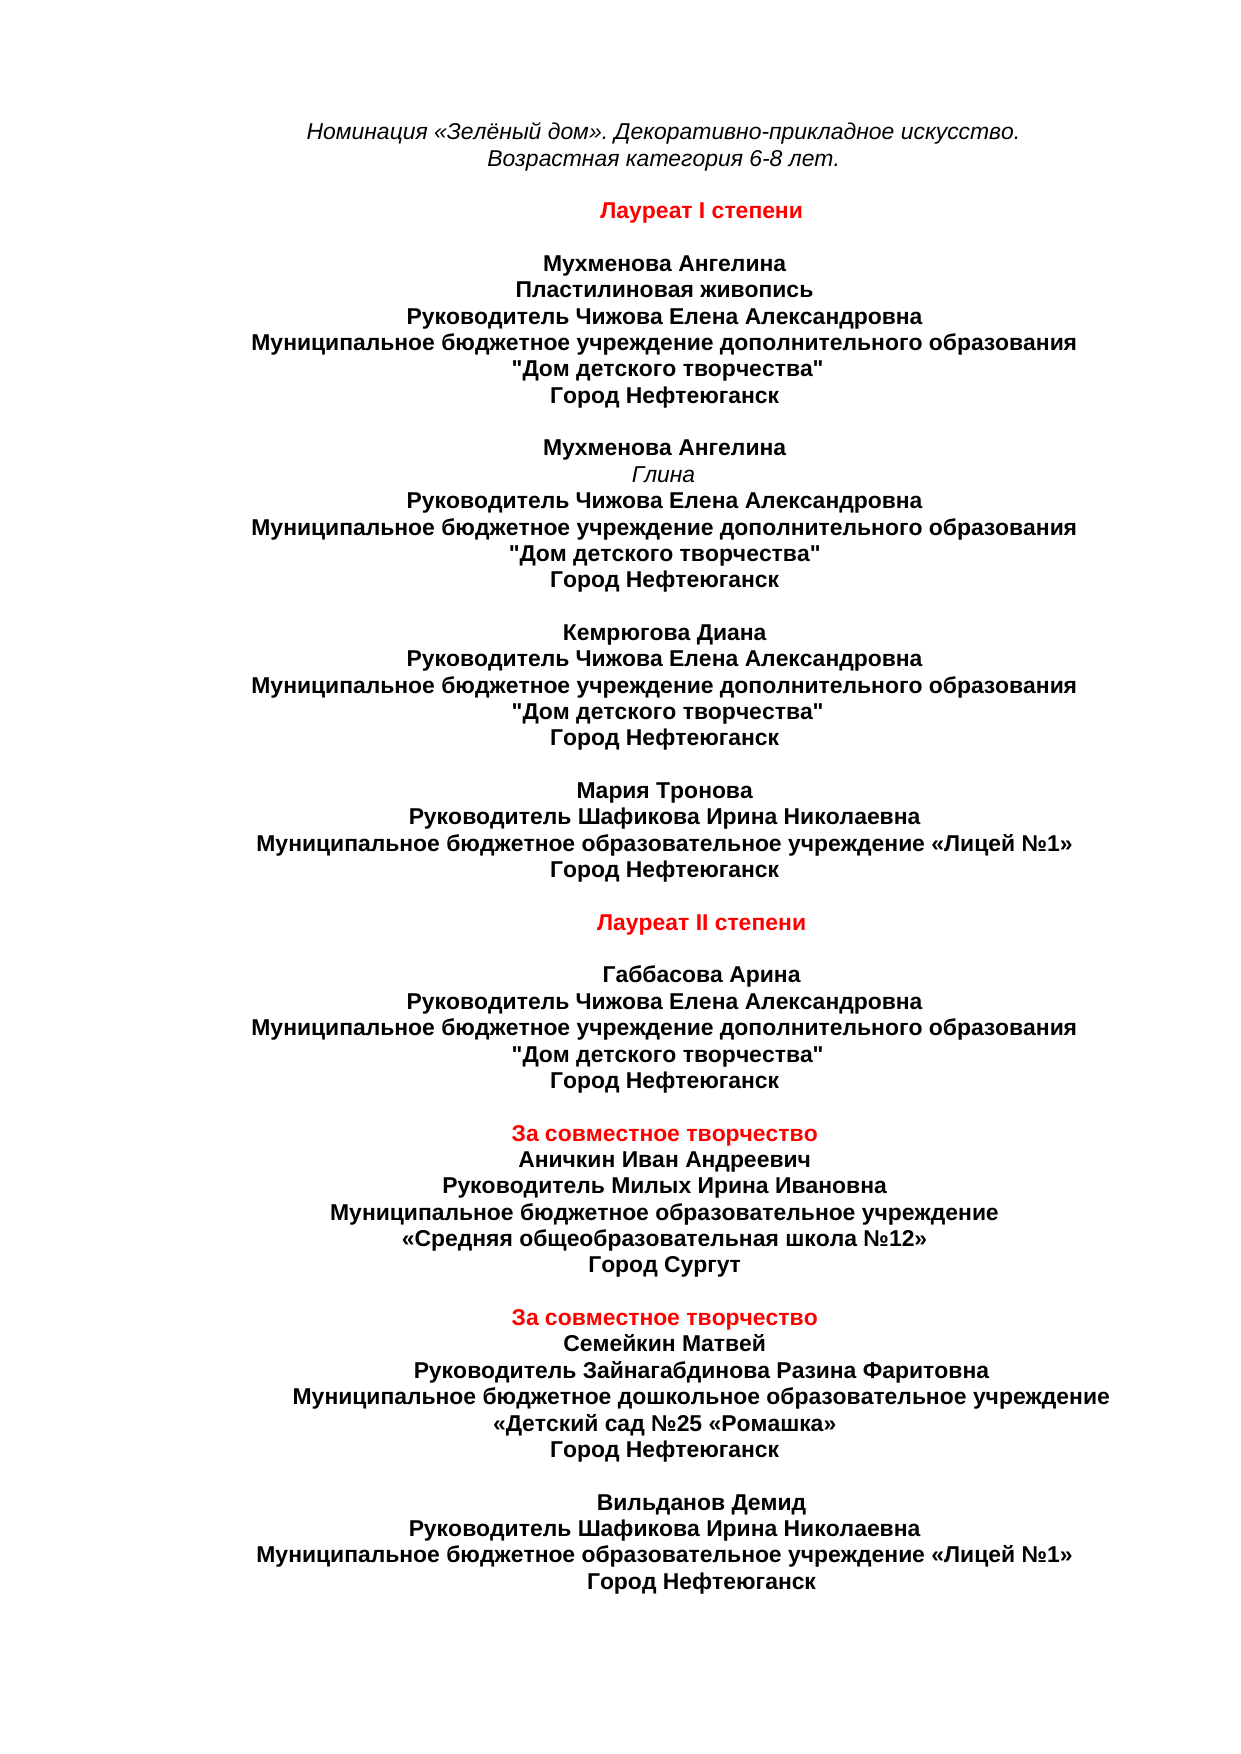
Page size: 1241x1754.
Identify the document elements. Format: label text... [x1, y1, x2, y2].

text Глина [177, 461, 1152, 487]
text Город Нефтеюганск [177, 724, 1152, 751]
text Муниципальное бюджетное учреждение дополнительного образования [177, 513, 1152, 540]
text Город Нефтеюганск [177, 1436, 1152, 1462]
text Муниципальное бюджетное образовательное учреждение «Лицей №1» [177, 1541, 1152, 1568]
text Руководитель Шафикова Ирина Николаевна [177, 1515, 1152, 1541]
text "Дом детского творчества" [177, 540, 1152, 566]
text "Дом детского творчества" [177, 698, 1152, 724]
text Муниципальное бюджетное дошкольное образовательное учреждение «Детский сад №25 «Ромашка» [177, 1383, 1152, 1436]
text Аничкин Иван Андреевич [177, 1146, 1152, 1172]
text «Средняя общеобразовательная школа №12» [177, 1225, 1152, 1251]
text Муниципальное бюджетное учреждение дополнительного образования [177, 329, 1152, 355]
text Лауреат II степени [177, 909, 1152, 935]
text Номинация «Зелёный дом». Декоративно-прикладное искусство. [177, 118, 1152, 144]
text Габбасова Арина [177, 961, 1152, 988]
text Мария Тронова [177, 777, 1152, 803]
text Муниципальное бюджетное образовательное учреждение [177, 1199, 1152, 1225]
text Город Нефтеюганск [177, 566, 1152, 592]
text Руководитель Милых Ирина Ивановна [177, 1172, 1152, 1199]
text Руководитель Шафикова Ирина Николаевна [177, 803, 1152, 830]
text Пластилиновая живопись [177, 276, 1152, 303]
text За совместное творчество [177, 1304, 1152, 1330]
text Муниципальное бюджетное учреждение дополнительного образования [177, 672, 1152, 698]
text Город Нефтеюганск [177, 382, 1152, 408]
text Руководитель Чижова Елена Александровна [177, 988, 1152, 1014]
text Город Нефтеюганск [177, 1568, 1152, 1594]
text "Дом детского творчества" [177, 1041, 1152, 1067]
text Вильданов Демид [177, 1488, 1152, 1515]
text Мухменова Ангелина [177, 434, 1152, 461]
text Руководитель Чижова Елена Александровна [177, 645, 1152, 672]
text Руководитель Чижова Елена Александровна [177, 303, 1152, 329]
text Кемрюгова Диана [177, 619, 1152, 645]
text "Дом детского творчества" [177, 355, 1152, 382]
text Муниципальное бюджетное учреждение дополнительного образования [177, 1014, 1152, 1041]
text Руководитель Чижова Елена Александровна [177, 487, 1152, 513]
text Город Сургут [177, 1251, 1152, 1278]
text Муниципальное бюджетное образовательное учреждение «Лицей №1» [177, 830, 1152, 856]
text Город Нефтеюганск [177, 856, 1152, 882]
text Руководитель Зайнагабдинова Разина Фаритовна [177, 1357, 1152, 1383]
text Возрастная категория 6-8 лет. [177, 144, 1152, 171]
text Лауреат I степени [177, 197, 1152, 223]
text Город Нефтеюганск [177, 1067, 1152, 1093]
text За совместное творчество [177, 1119, 1152, 1146]
text Мухменова Ангелина [177, 250, 1152, 276]
text Семейкин Матвей [177, 1330, 1152, 1357]
